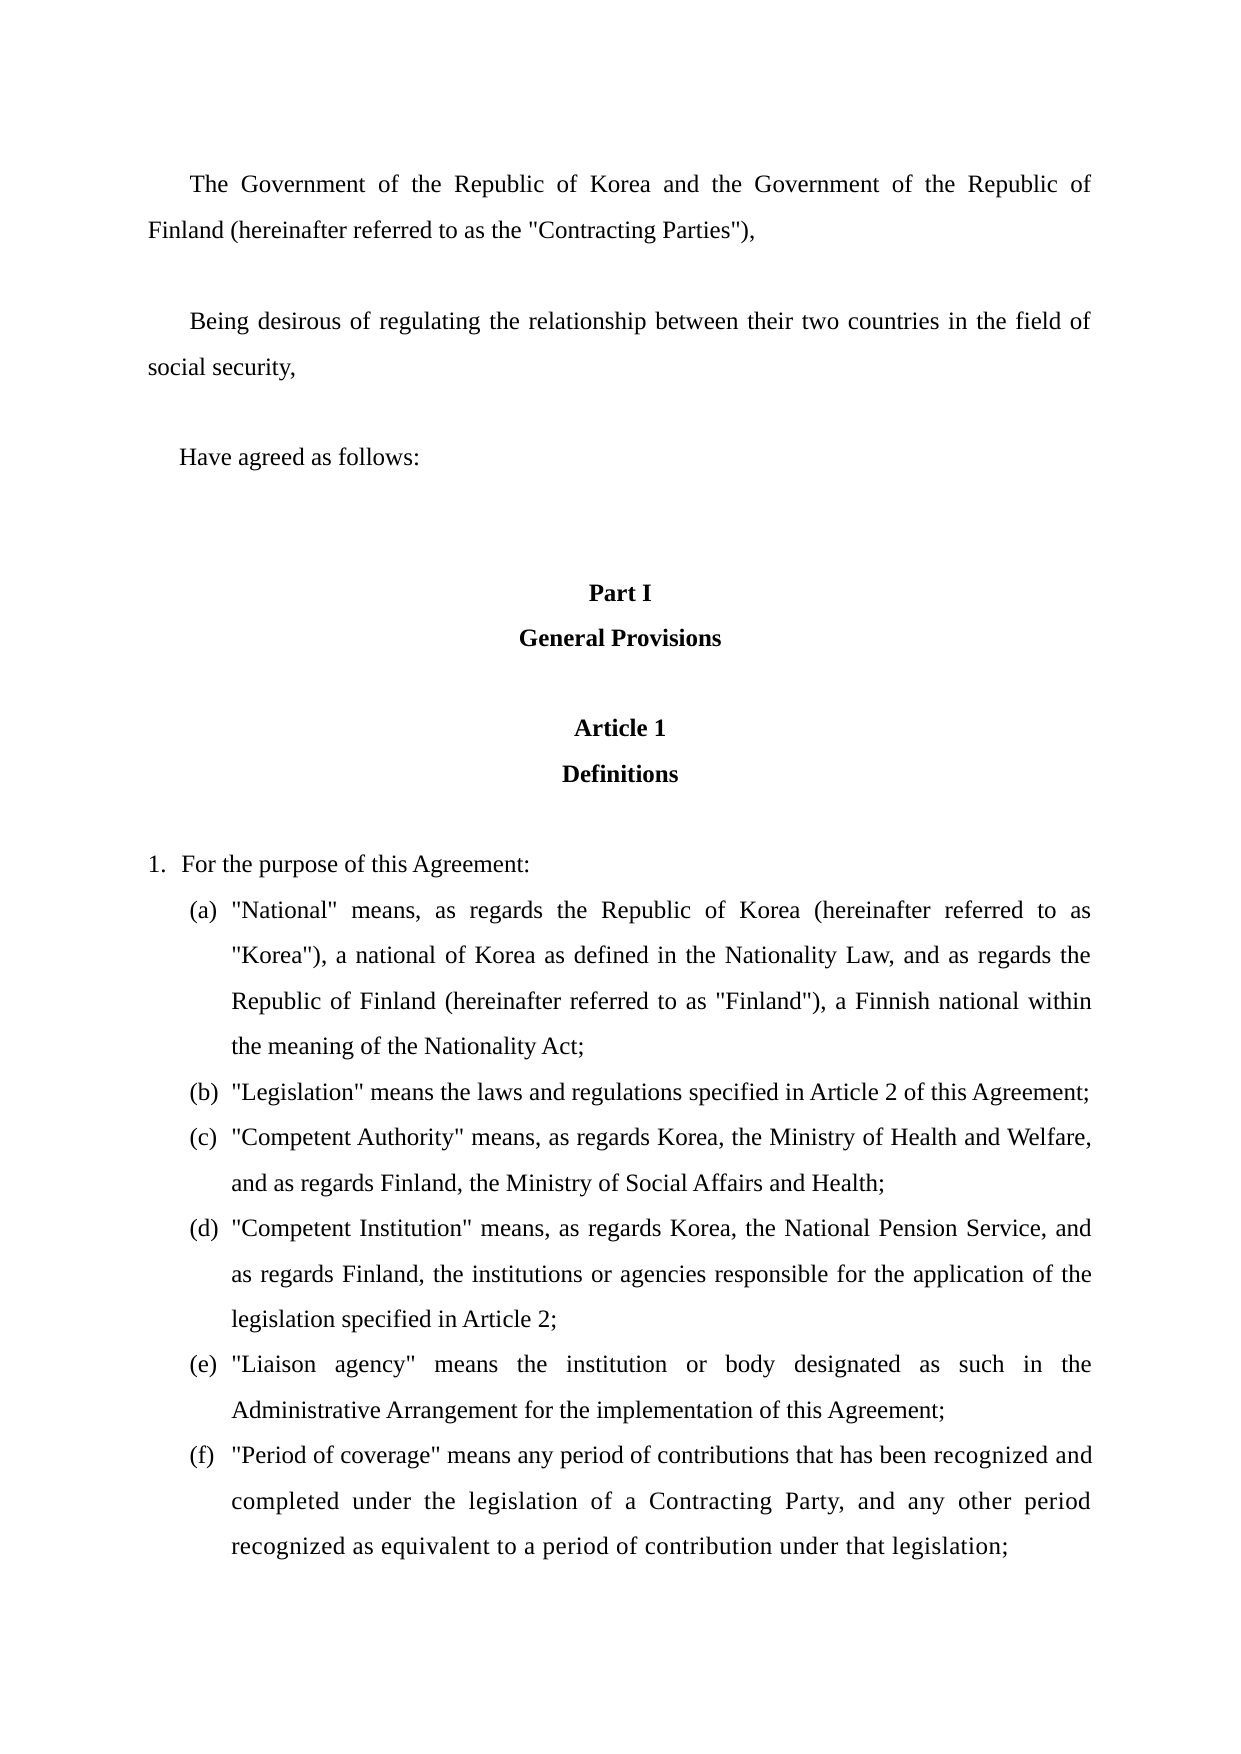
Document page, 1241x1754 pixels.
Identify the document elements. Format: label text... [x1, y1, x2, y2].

text The Government of the Republic of Korea and the Government of the Republic of Finland (hereinafter referred to as the "Contracting Parties"), [148, 169, 1093, 244]
text Being desirous of regulating the relationship between their two countries in the field of social security, [148, 306, 1093, 380]
text (f) "Period of coverage" means any period of contributions that has been recognized and completed under the legislation of a Contracting Party, and any other period recognized as equivalent to a period of contribution under that legislation; [148, 1440, 1093, 1560]
text General Provisions [148, 623, 1093, 652]
text (e) "Liaison agency" means the institution or body designated as such in the Administrative Arrangement for the implementation of this Agreement; [148, 1349, 1093, 1424]
text (c) "Competent Authority" means, as regards Korea, the Ministry of Health and Welfare, and as regards Finland, the Ministry of Social Affairs and Health; [148, 1122, 1093, 1197]
text 1. For the purpose of this Agreement: [148, 849, 1093, 878]
text (b) "Legislation" means the laws and regulations specified in Article 2 of this Agreement; [148, 1077, 1093, 1105]
text Have agreed as follows: [148, 442, 1093, 471]
text (d) "Competent Institution" means, as regards Korea, the National Pension Service, and as regards Finland, the institutions or agencies responsible for the application of the legislation specified in Article 2; [148, 1213, 1093, 1333]
text (a) "National" means, as regards the Republic of Korea (hereinafter referred to as "Korea"), a national of Korea as defined in the Nationality Law, and as regards the Republic of Finland (hereinafter referred to as "Finland"), a Finnish national within the meaning of the Nationality Act; [148, 895, 1093, 1060]
text Part I [148, 578, 1093, 606]
text Definitions [148, 759, 1093, 787]
text Article 1 [148, 713, 1093, 742]
